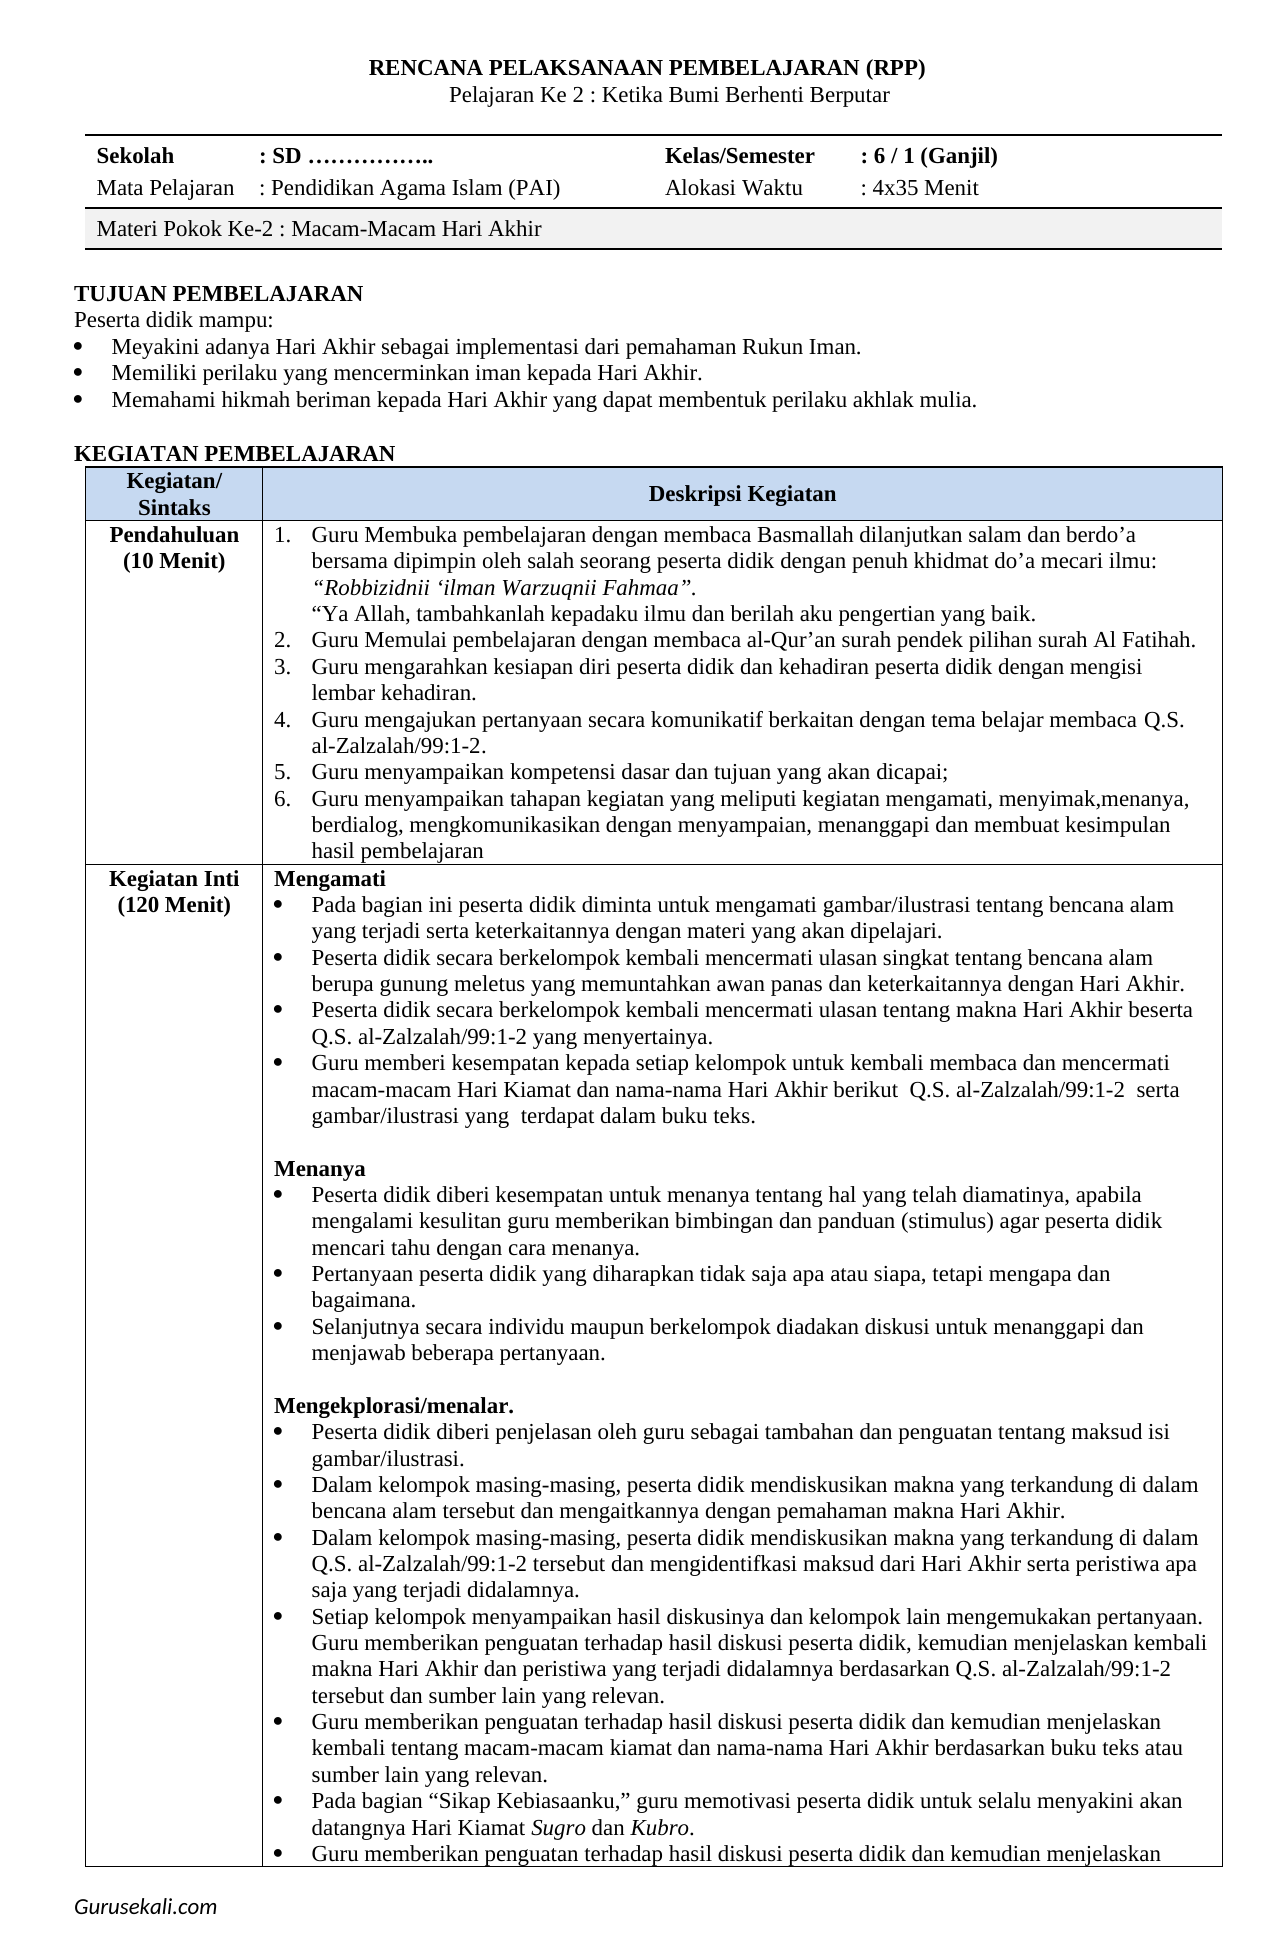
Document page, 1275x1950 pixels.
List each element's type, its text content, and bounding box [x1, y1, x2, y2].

list Memahami hikmah beriman kepada Hari Akhir yang dapat membentuk perilaku akhlak mulia. [74, 386, 1220, 412]
table_cell Materi Pokok Ke-2 : Macam-Macam Hari Akhir [85, 209, 1222, 248]
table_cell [86, 865, 262, 1866]
table_header Kelas/Semester : 6 / 1 (Ganjil) Alokasi Waktu : 4x35 Menit [654, 136, 1222, 207]
table_header Sekolah : SD …………….. Mata Pelajaran : Pendidikan Agama Islam (PAI) [85, 136, 653, 207]
text KEGIATAN PEMBELAJARAN [74, 440, 1220, 466]
table_header Deskripsi Kegiatan [263, 468, 1222, 520]
text Peserta didik mampu: [74, 307, 1220, 333]
text RENCANA PELAKSANAAN PEMBELAJARAN (RPP) [74, 54, 1220, 81]
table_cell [263, 865, 1222, 1866]
list Meyakini adanya Hari Akhir sebagai implementasi dari pemahaman Rukun Iman. [74, 333, 1220, 359]
text TUJUAN PEMBELAJARAN [74, 280, 1220, 307]
table_cell Guru Membuka pembelajaran dengan membaca Basmallah dilanjutkan salam dan berdo’a bersama dipimpin oleh salah seorang peserta didik dengan penuh khidmat do’a mecari ilmu: “Robbizidnii ‘ilman Warzuqnii Fahmaa”. “Ya Allah, tambahkanlah kepadaku ilmu dan berilah aku pengertian yang baik. Guru Memulai pembelajaran dengan membaca al-Qur’an surah pendek pilihan surah Al Fatihah. Guru mengarahkan kesiapan diri peserta didik dan kehadiran peserta didik dengan mengisi lembar kehadiran. Guru mengajukan pertanyaan secara komunikatif berkaitan dengan tema belajar membaca Q.S. al-Zalzalah/99:1-2. Guru menyampaikan kompetensi dasar dan tujuan yang akan dicapai; Guru menyampaikan tahapan kegiatan yang meliputi kegiatan mengamati, menyimak,menanya, berdialog, mengkomunikasikan dengan menyampaian, menanggapi dan membuat kesimpulan hasil pembelajaran [263, 521, 1222, 864]
list Pelajaran Ke 2 : Ketika Bumi Berhenti Berputar [119, 81, 1220, 107]
table_cell Pendahuluan (10 Menit) [86, 521, 262, 864]
list Memiliki perilaku yang mencerminkan iman kepada Hari Akhir. [74, 359, 1220, 386]
table_header Kegiatan/ Sintaks [86, 468, 262, 520]
